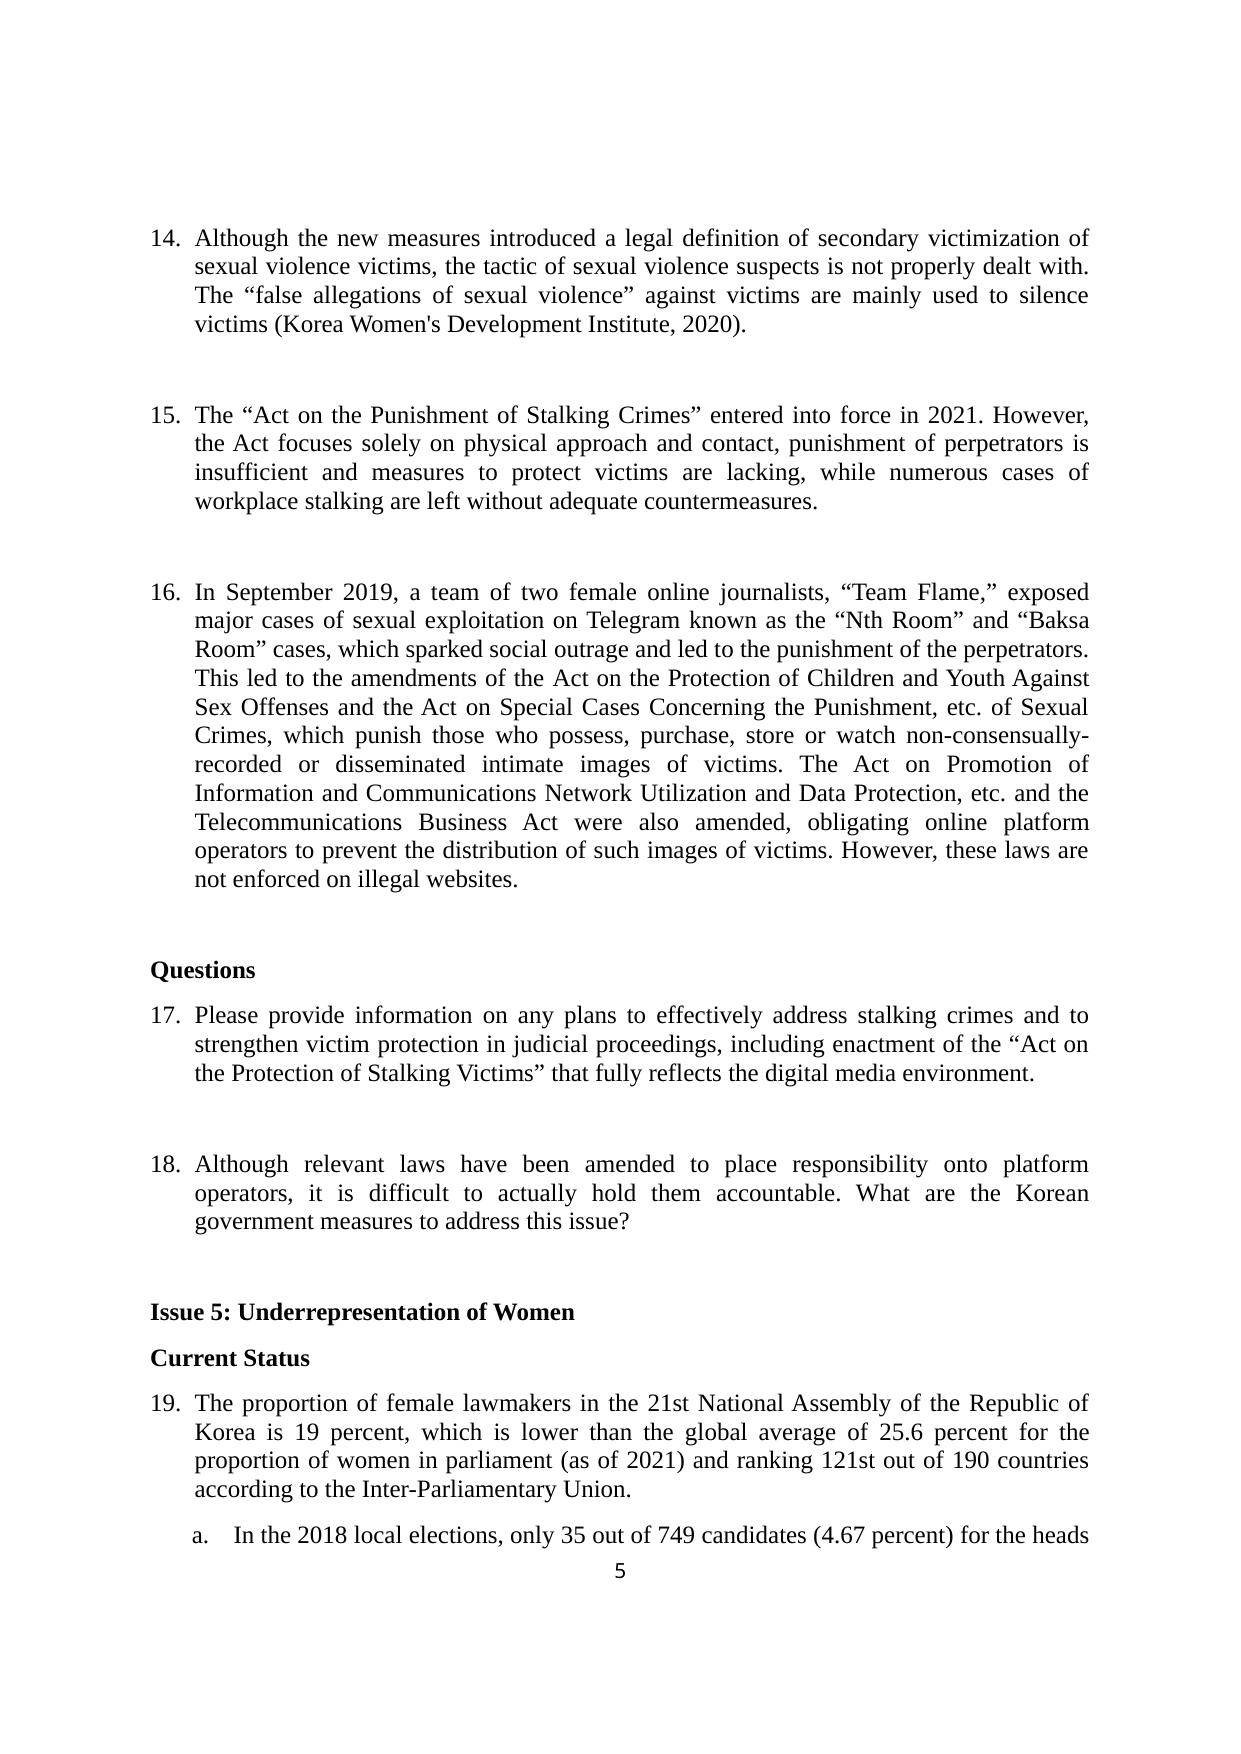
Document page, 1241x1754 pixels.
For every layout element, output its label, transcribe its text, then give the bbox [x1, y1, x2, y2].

list Current Status [150, 1343, 1090, 1371]
list 18. Although relevant laws have been amended to place responsibility onto platform operators, it is difficult to actually hold them accountable. What are the Korean government measures to address this issue? [150, 1149, 1090, 1235]
list 16. In September 2019, a team of two female online journalists, “Team Flame,” exposed major cases of sexual exploitation on Telegram known as the “Nth Room” and “Baksa Room” cases, which sparked social outrage and led to the punishment of the perpetrators. This led to the amendments of the Act on the Protection of Children and Youth Against Sex Offenses and the Act on Special Cases Concerning the Punishment, etc. of Sexual Crimes, which punish those who possess, purchase, store or watch non-consensually-recorded or disseminated intimate images of victims. The Act on Promotion of Information and Communications Network Utilization and Data Protection, etc. and the Telecommunications Business Act were also amended, obligating online platform operators to prevent the distribution of such images of victims. However, these laws are not enforced on illegal websites. [150, 577, 1090, 893]
list 19. The proportion of female lawmakers in the 21st National Assembly of the Republic of Korea is 19 percent, which is lower than the global average of 25.6 percent for the proportion of women in parliament (as of 2021) and ranking 121st out of 190 countries according to the Inter-Parliamentary Union. [150, 1388, 1090, 1503]
list 17. Please provide information on any plans to effectively address stalking crimes and to strengthen victim protection in judicial proceedings, including enactment of the “Act on the Protection of Stalking Victims” that fully reflects the digital media environment. [150, 1001, 1090, 1087]
list 14. Although the new measures introduced a legal definition of secondary victimization of sexual violence victims, the tactic of sexual violence suspects is not properly dealt with. The “false allegations of sexual violence” against victims are mainly used to silence victims (Korea Women's Development Institute, 2020). [150, 223, 1090, 338]
list 15. The “Act on the Punishment of Stalking Crimes” entered into force in 2021. However, the Act focuses solely on physical approach and contact, punishment of perpetrators is insufficient and measures to protect victims are lacking, while numerous cases of workplace stalking are left without adequate countermeasures. [150, 400, 1090, 515]
text Issue 5: Underrepresentation of Women [150, 1297, 1090, 1326]
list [192, 1520, 1090, 1548]
list Questions [150, 955, 1090, 984]
